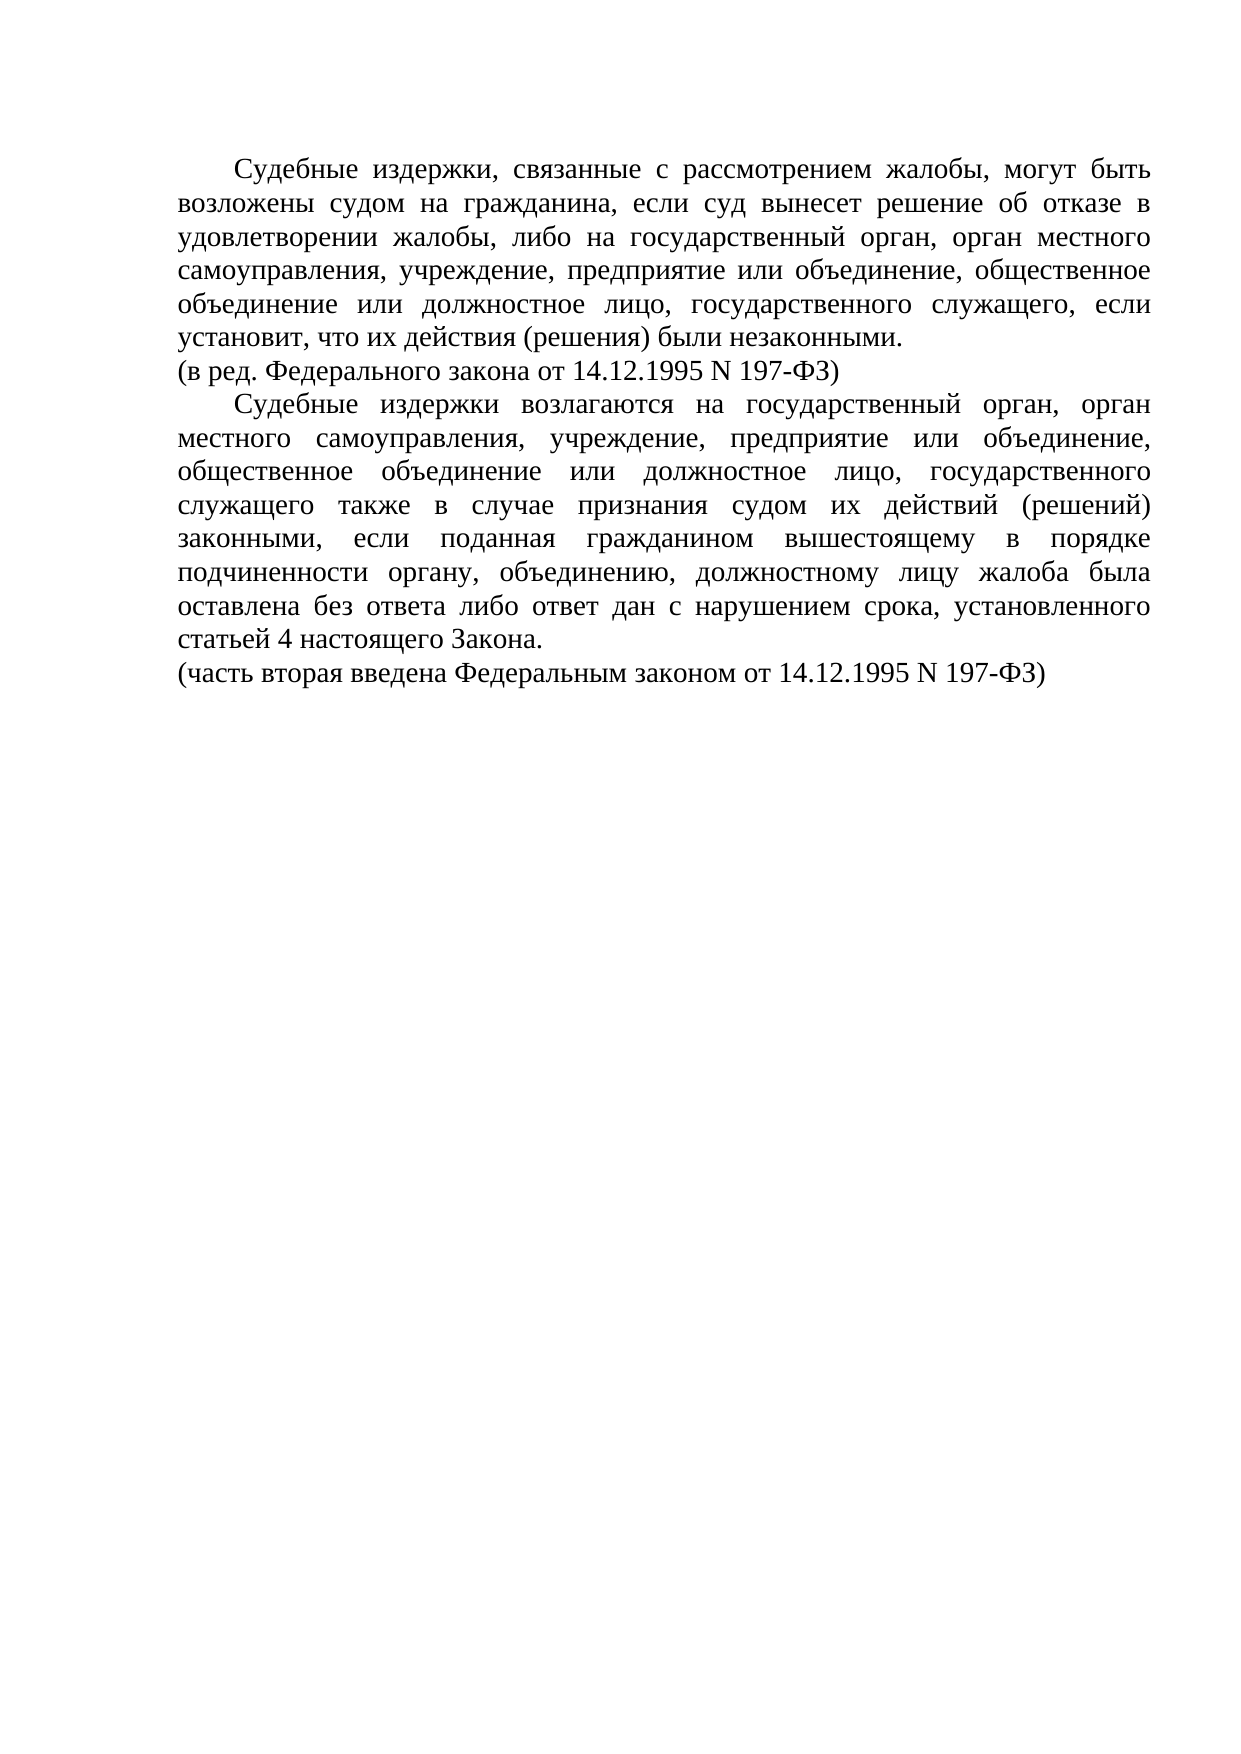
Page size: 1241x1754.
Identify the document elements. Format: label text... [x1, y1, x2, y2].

text (в ред. Федерального закона от 14.12.1995 N 197-ФЗ) [177, 353, 1152, 386]
text (часть вторая введена Федеральным законом от 14.12.1995 N 197-ФЗ) [177, 655, 1152, 688]
text Судебные издержки возлагаются на государственный орган, орган местного самоуправления, учреждение, предприятие или объединение, общественное объединение или должностное лицо, государственного служащего также в случае признания судом их действий (решений) законными, если поданная гражданином вышестоящему в порядке подчиненности органу, объединению, должностному лицу жалоба была оставлена без ответа либо ответ дан с нарушением срока, установленного статьей 4 настоящего Закона. [177, 386, 1152, 655]
text Судебные издержки, связанные с рассмотрением жалобы, могут быть возложены судом на гражданина, если суд вынесет решение об отказе в удовлетворении жалобы, либо на государственный орган, орган местного самоуправления, учреждение, предприятие или объединение, общественное объединение или должностное лицо, государственного служащего, если установит, что их действия (решения) были незаконными. [177, 152, 1152, 353]
